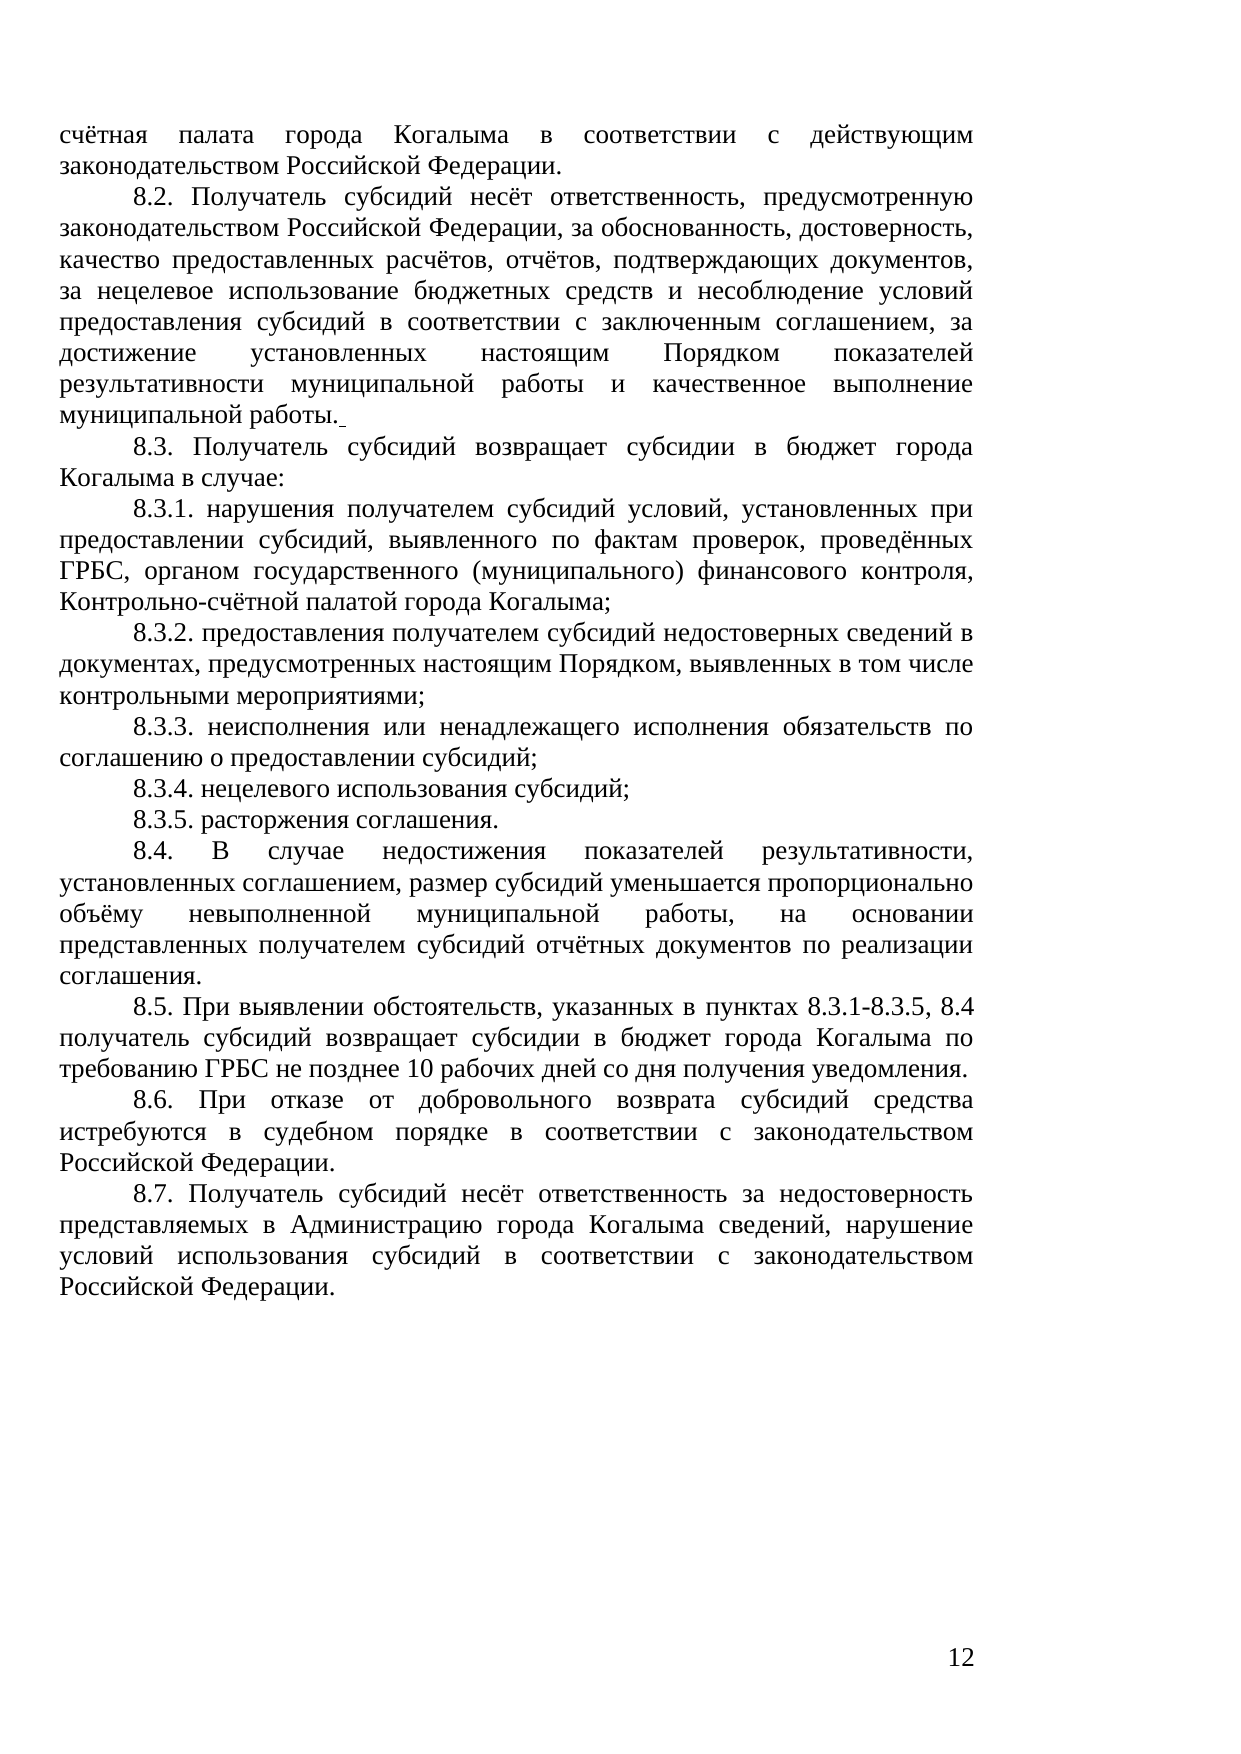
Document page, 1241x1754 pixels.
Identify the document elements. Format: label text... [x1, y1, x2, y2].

text 8.3.1. нарушения получателем субсидий условий, установленных при предоставлении субсидий, выявленного по фактам проверок, проведённых ГРБС, органом государственного (муниципального) финансового контроля, Контрольно-счётной палатой города Когалыма; [59, 492, 974, 616]
text 8.5. При выявлении обстоятельств, указанных в пунктах 8.3.1-8.3.5, 8.4 получатель субсидий возвращает субсидии в бюджет города Когалыма по требованию ГРБС не позднее 10 рабочих дней со дня получения уведомления. [59, 990, 974, 1084]
text 8.3.3. неисполнения или ненадлежащего исполнения обязательств по соглашению о предоставлении субсидий; [59, 710, 974, 772]
text 8.2. Получатель субсидий несёт ответственность, предусмотренную законодательством Российской Федерации, за обоснованность, достоверность, качество предоставленных расчётов, отчётов, подтверждающих документов, за нецелевое использование бюджетных средств и несоблюдение условий предоставления субсидий в соответствии с заключенным соглашением, за достижение установленных настоящим Порядком показателей результативности муниципальной работы и качественное выполнение муниципальной работы. [59, 180, 974, 429]
text 8.3.2. предоставления получателем субсидий недостоверных сведений в документах, предусмотренных настоящим Порядком, выявленных в том числе контрольными мероприятиями; [59, 616, 974, 710]
text 8.7. Получатель субсидий несёт ответственность за недостоверность представляемых в Администрацию города Когалыма сведений, нарушение условий использования субсидий в соответствии с законодательством Российской Федерации. [59, 1177, 974, 1302]
text 8.3.4. нецелевого использования субсидий; [59, 772, 974, 803]
text 8.6. При отказе от добровольного возврата субсидий средства истребуются в судебном порядке в соответствии с законодательством Российской Федерации. [59, 1084, 974, 1177]
text 8.3.5. расторжения соглашения. [59, 803, 974, 834]
text 8.4. В случае недостижения показателей результативности, установленных соглашением, размер субсидий уменьшается пропорционально объёму невыполненной муниципальной работы, на основании представленных получателем субсидий отчётных документов по реализации соглашения. [59, 834, 974, 990]
text 8.3. Получатель субсидий возвращает субсидии в бюджет города Когалыма в случае: [59, 429, 974, 492]
